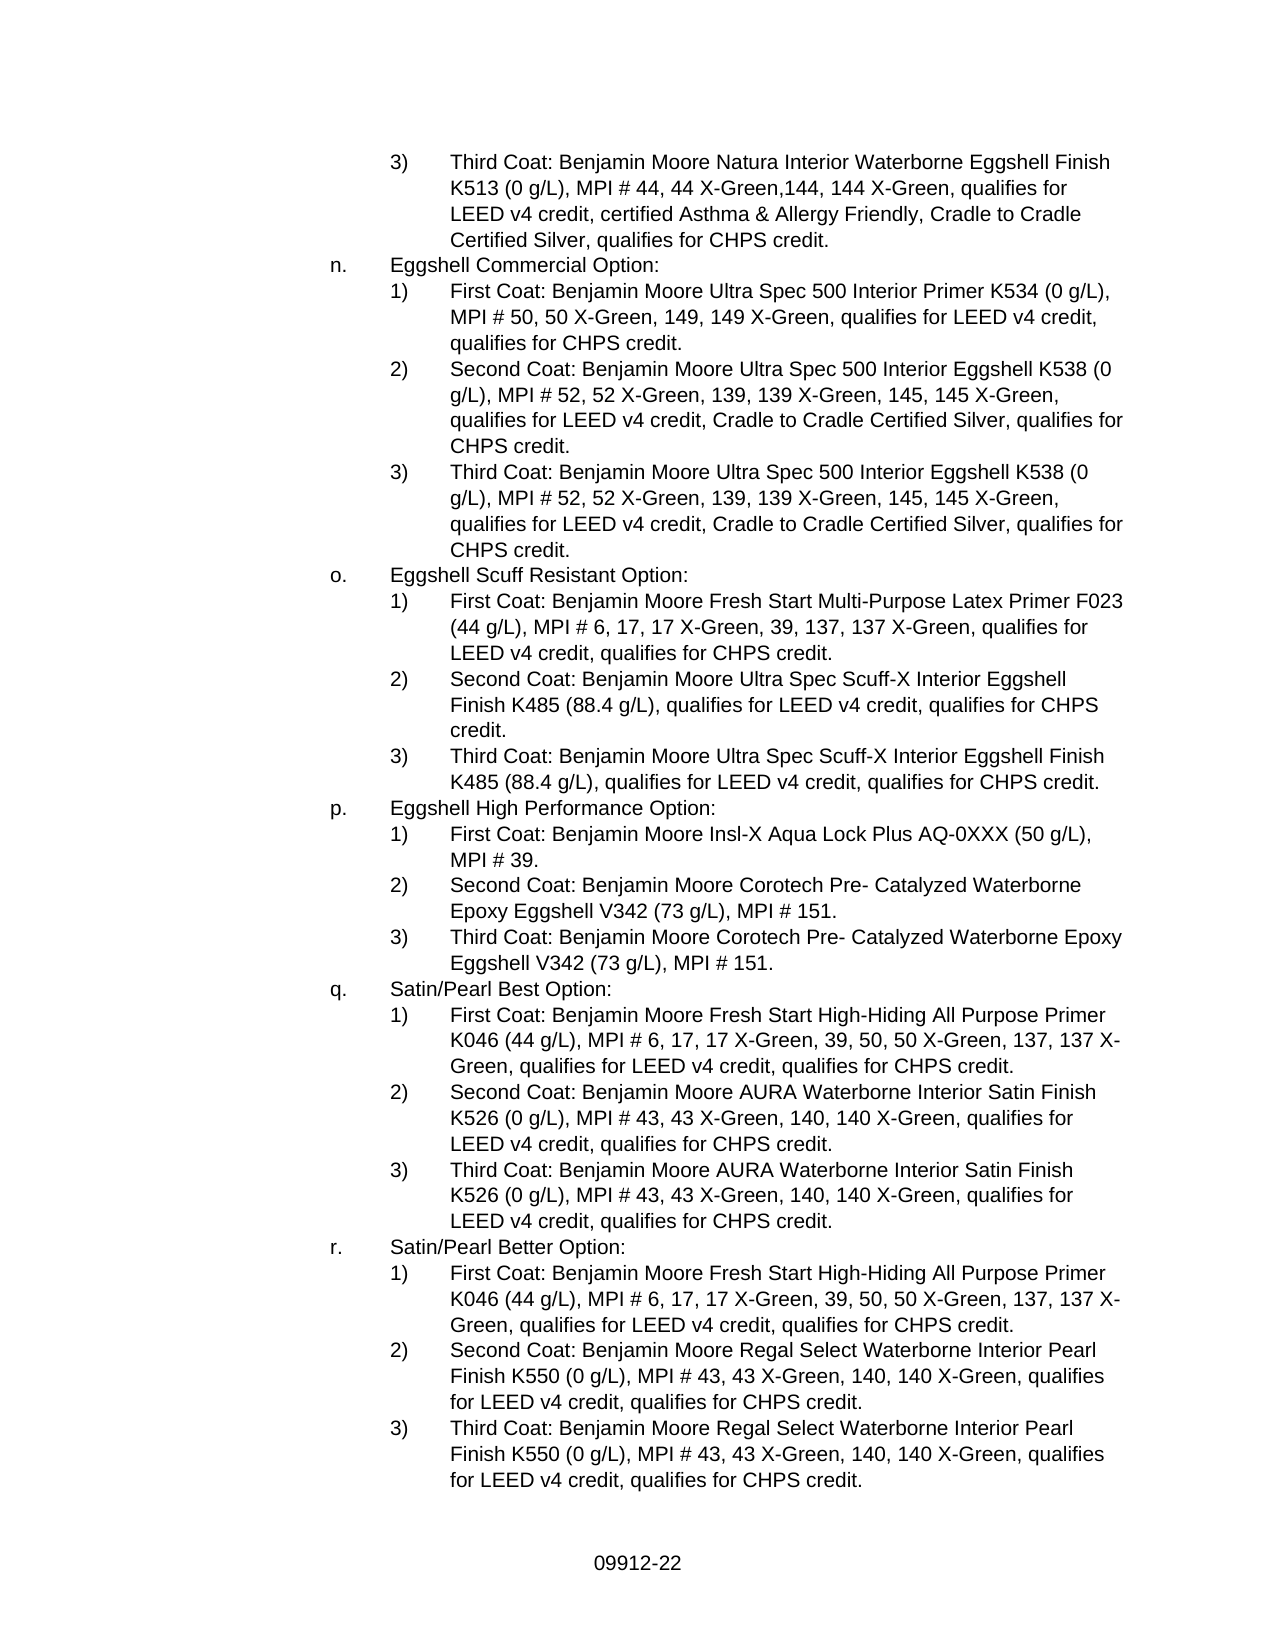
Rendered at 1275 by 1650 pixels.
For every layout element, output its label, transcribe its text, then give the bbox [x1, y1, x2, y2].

text Eggshell Scuff Resistant Option: [330, 563, 1125, 587]
text Third Coat: Benjamin Moore Regal Select Waterborne Interior Pearl Finish K550 (0 g/L), MPI # 43, 43 X-Green, 140, 140 X-Green, qualifies for LEED v4 credit, qualifies for CHPS credit. [390, 1416, 1125, 1491]
text Third Coat: Benjamin Moore AURA Waterborne Interior Satin Finish K526 (0 g/L), MPI # 43, 43 X-Green, 140, 140 X-Green, qualifies for LEED v4 credit, qualifies for CHPS credit. [390, 1157, 1125, 1233]
text Satin/Pearl Better Option: [330, 1235, 1125, 1259]
text Eggshell High Performance Option: [330, 796, 1125, 820]
text Second Coat: Benjamin Moore Ultra Spec 500 Interior Eggshell K538 (0 g/L), MPI # 52, 52 X-Green, 139, 139 X-Green, 145, 145 X-Green, qualifies for LEED v4 credit, Cradle to Cradle Certified Silver, qualifies for CHPS credit. [390, 357, 1125, 458]
text Third Coat: Benjamin Moore Corotech Pre- Catalyzed Waterborne Epoxy Eggshell V342 (73 g/L), MPI # 151. [390, 925, 1125, 975]
text First Coat: Benjamin Moore Fresh Start Multi-Purpose Latex Primer F023 (44 g/L), MPI # 6, 17, 17 X-Green, 39, 137, 137 X-Green, qualifies for LEED v4 credit, qualifies for CHPS credit. [390, 589, 1125, 665]
text First Coat: Benjamin Moore Ultra Spec 500 Interior Primer K534 (0 g/L), MPI # 50, 50 X-Green, 149, 149 X-Green, qualifies for LEED v4 credit, qualifies for CHPS credit. [390, 279, 1125, 355]
text Second Coat: Benjamin Moore AURA Waterborne Interior Satin Finish K526 (0 g/L), MPI # 43, 43 X-Green, 140, 140 X-Green, qualifies for LEED v4 credit, qualifies for CHPS credit. [390, 1080, 1125, 1156]
text Satin/Pearl Best Option: [330, 977, 1125, 1001]
text Second Coat: Benjamin Moore Ultra Spec Scuff-X Interior Eggshell Finish K485 (88.4 g/L), qualifies for LEED v4 credit, qualifies for CHPS credit. [390, 667, 1125, 742]
text Third Coat: Benjamin Moore Ultra Spec Scuff-X Interior Eggshell Finish K485 (88.4 g/L), qualifies for LEED v4 credit, qualifies for CHPS credit. [390, 744, 1125, 794]
text Second Coat: Benjamin Moore Corotech Pre- Catalyzed Waterborne Epoxy Eggshell V342 (73 g/L), MPI # 151. [390, 873, 1125, 923]
text Second Coat: Benjamin Moore Regal Select Waterborne Interior Pearl Finish K550 (0 g/L), MPI # 43, 43 X-Green, 140, 140 X-Green, qualifies for LEED v4 credit, qualifies for CHPS credit. [390, 1338, 1125, 1414]
text First Coat: Benjamin Moore Insl-X Aqua Lock Plus AQ-0XXX (50 g/L), MPI # 39. [390, 822, 1125, 871]
text Third Coat: Benjamin Moore Ultra Spec 500 Interior Eggshell K538 (0 g/L), MPI # 52, 52 X-Green, 139, 139 X-Green, 145, 145 X-Green, qualifies for LEED v4 credit, Cradle to Cradle Certified Silver, qualifies for CHPS credit. [390, 460, 1125, 561]
text Eggshell Commercial Option: [330, 253, 1125, 277]
text Third Coat: Benjamin Moore Natura Interior Waterborne Eggshell Finish K513 (0 g/L), MPI # 44, 44 X-Green,144, 144 X-Green, qualifies for LEED v4 credit, certified Asthma & Allergy Friendly, Cradle to Cradle Certified Silver, qualifies for CHPS credit. [390, 150, 1125, 251]
